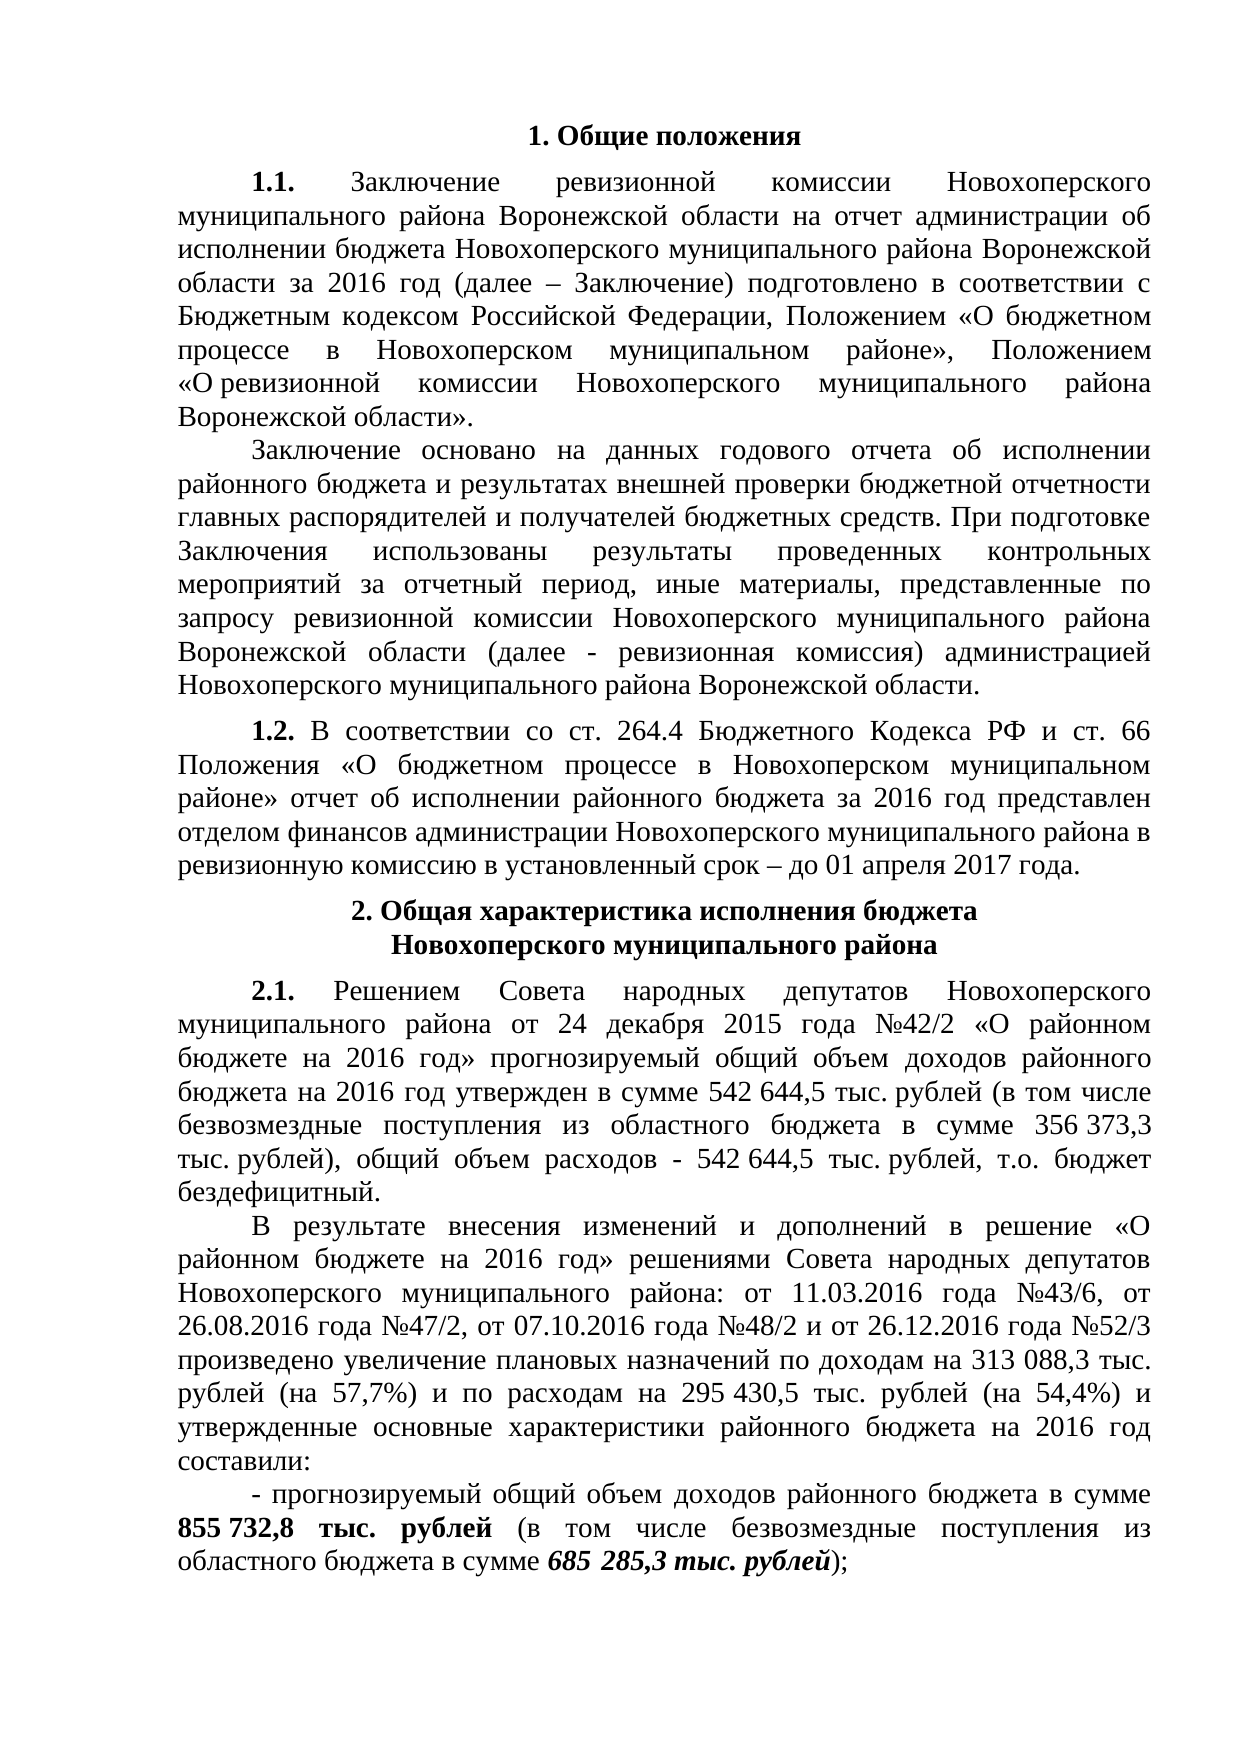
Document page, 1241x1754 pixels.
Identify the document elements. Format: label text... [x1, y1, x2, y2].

text - прогнозируемый общий объем доходов районного бюджета в сумме 855 732,8 тыс. рублей (в том числе безвозмездные поступления из областного бюджета в сумме 685 285,3 тыс. рублей); [177, 1476, 1152, 1577]
text Новохоперского муниципального района [177, 927, 1152, 961]
text 1.2. В соответствии со ст. 264.4 Бюджетного Кодекса РФ и ст. 66 Положения «О бюджетном процессе в Новохоперском муниципальном районе» отчет об исполнении районного бюджета за 2016 год представлен отделом финансов администрации Новохоперского муниципального района в ревизионную комиссию в установленный срок – до 01 апреля 2017 года. [177, 713, 1152, 881]
text 2. Общая характеристика исполнения бюджета [177, 893, 1152, 927]
title 1. Общие положения [177, 118, 1152, 152]
text 2.1. Решением Совета народных депутатов Новохоперского муниципального района от 24 декабря 2015 года №42/2 «О районном бюджете на 2016 год» прогнозируемый общий объем доходов районного бюджета на 2016 год утвержден в сумме 542 644,5 тыс. рублей (в том числе безвозмездные поступления из областного бюджета в сумме 356 373,3 тыс. рублей), общий объем расходов - 542 644,5 тыс. рублей, т.о. бюджет бездефицитный. [177, 973, 1152, 1208]
text Заключение основано на данных годового отчета об исполнении районного бюджета и результатах внешней проверки бюджетной отчетности главных распорядителей и получателей бюджетных средств. При подготовке Заключения использованы результаты проведенных контрольных мероприятий за отчетный период, иные материалы, представленные по запросу ревизионной комиссии Новохоперского муниципального района Воронежской области (далее - ревизионная комиссия) администрацией Новохоперского муниципального района Воронежской области. [177, 432, 1152, 701]
text 1.1. Заключение ревизионной комиссии Новохоперского муниципального района Воронежской области на отчет администрации об исполнении бюджета Новохоперского муниципального района Воронежской области за 2016 год (далее – Заключение) подготовлено в соответствии с Бюджетным кодексом Российской Федерации, Положением «О бюджетном процессе в Новохоперском муниципальном районе», Положением «О ревизионной комиссии Новохоперского муниципального района Воронежской области». [177, 164, 1152, 432]
text В результате внесения изменений и дополнений в решение «О районном бюджете на 2016 год» решениями Совета народных депутатов Новохоперского муниципального района: от 11.03.2016 года №43/6, от 26.08.2016 года №47/2, от 07.10.2016 года №48/2 и от 26.12.2016 года №52/3 произведено увеличение плановых назначений по доходам на 313 088,3 тыс. рублей (на 57,7%) и по расходам на 295 430,5 тыс. рублей (на 54,4%) и утвержденные основные характеристики районного бюджета на 2016 год составили: [177, 1208, 1152, 1476]
